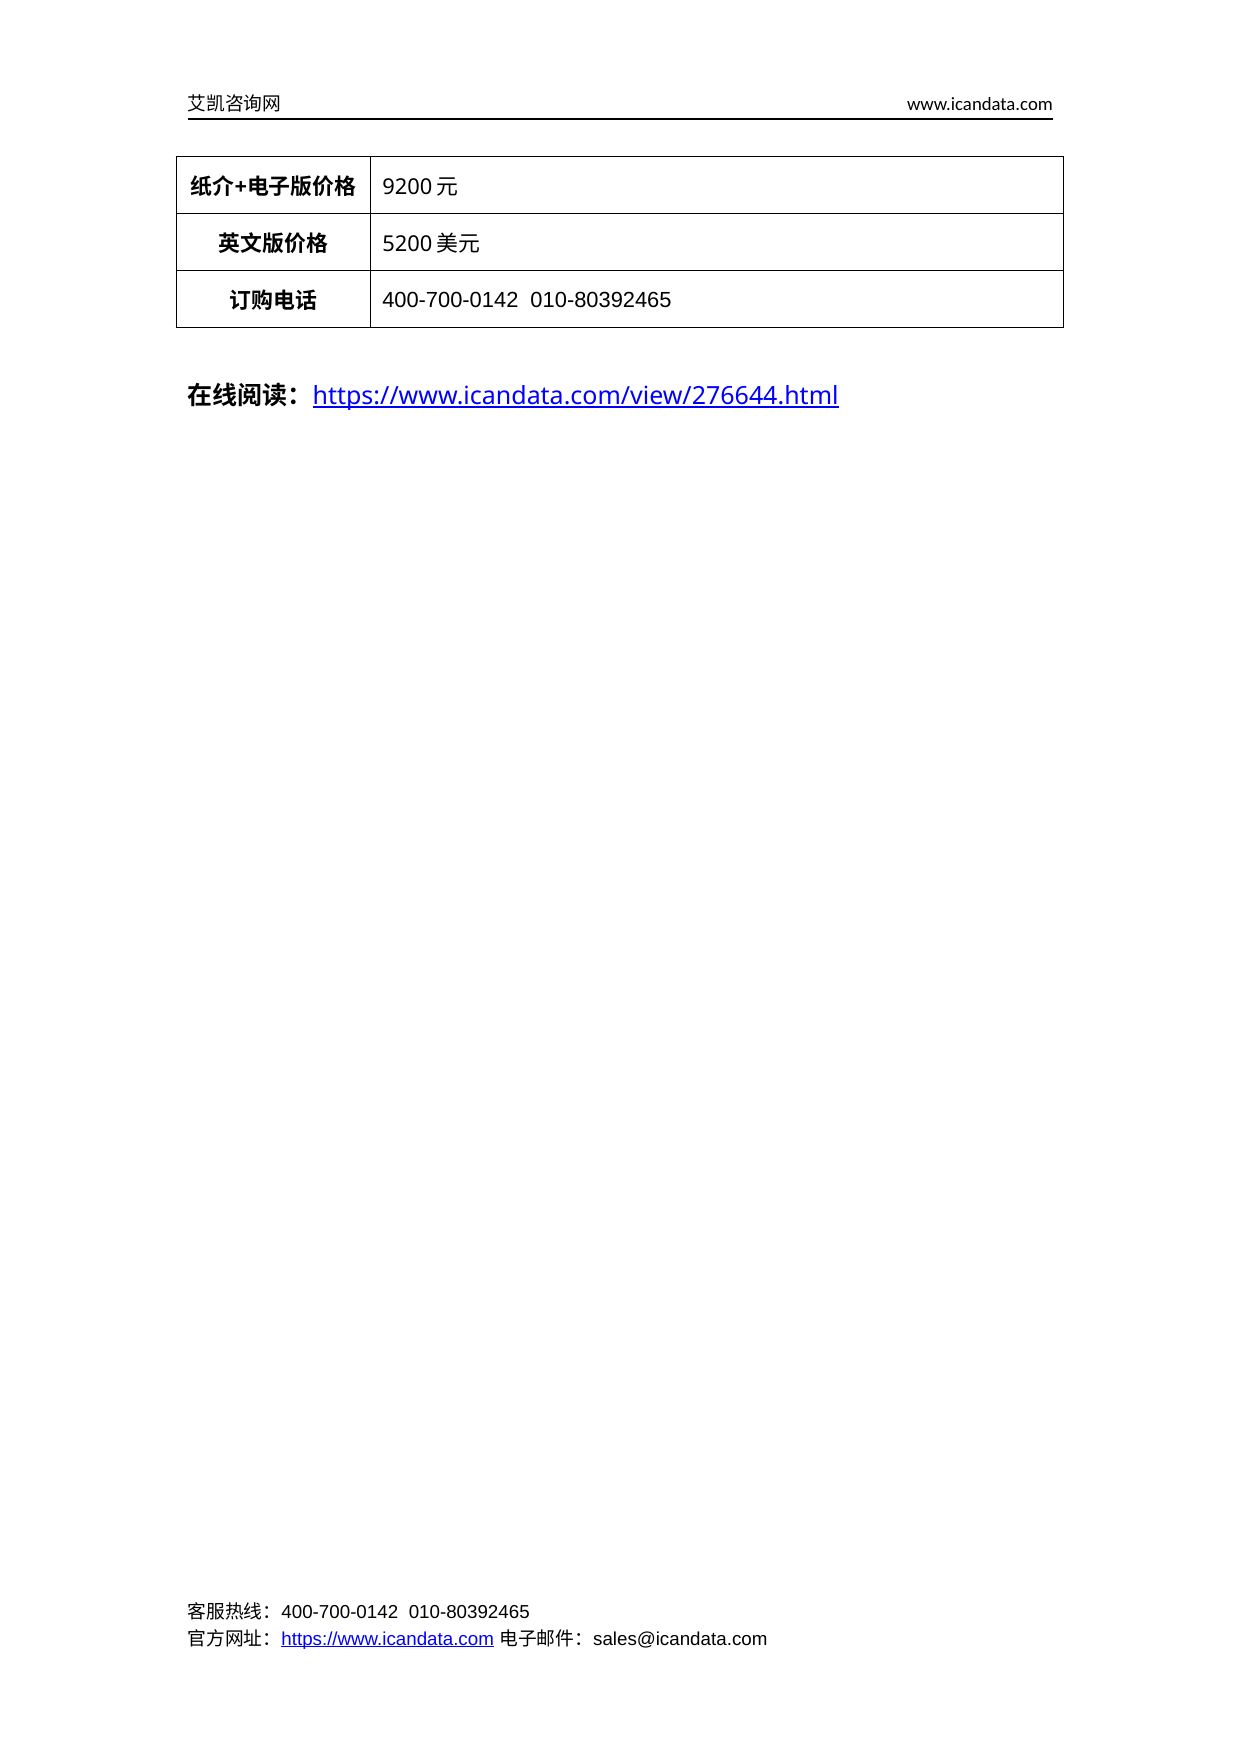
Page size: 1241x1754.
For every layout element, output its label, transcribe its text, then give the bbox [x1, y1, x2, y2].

table_cell 5200美元 [371, 214, 1063, 270]
text 在线阅读：https://www.icandata.com/view/276644.html [187, 361, 1053, 426]
table_cell 英文版价格 [177, 214, 370, 270]
table_cell 订购电话 [177, 271, 370, 327]
table_cell 400-700-0142 010-80392465 [371, 271, 1063, 327]
table_cell 9200元 [371, 157, 1063, 213]
table_cell 纸介+电子版价格 [177, 157, 370, 213]
